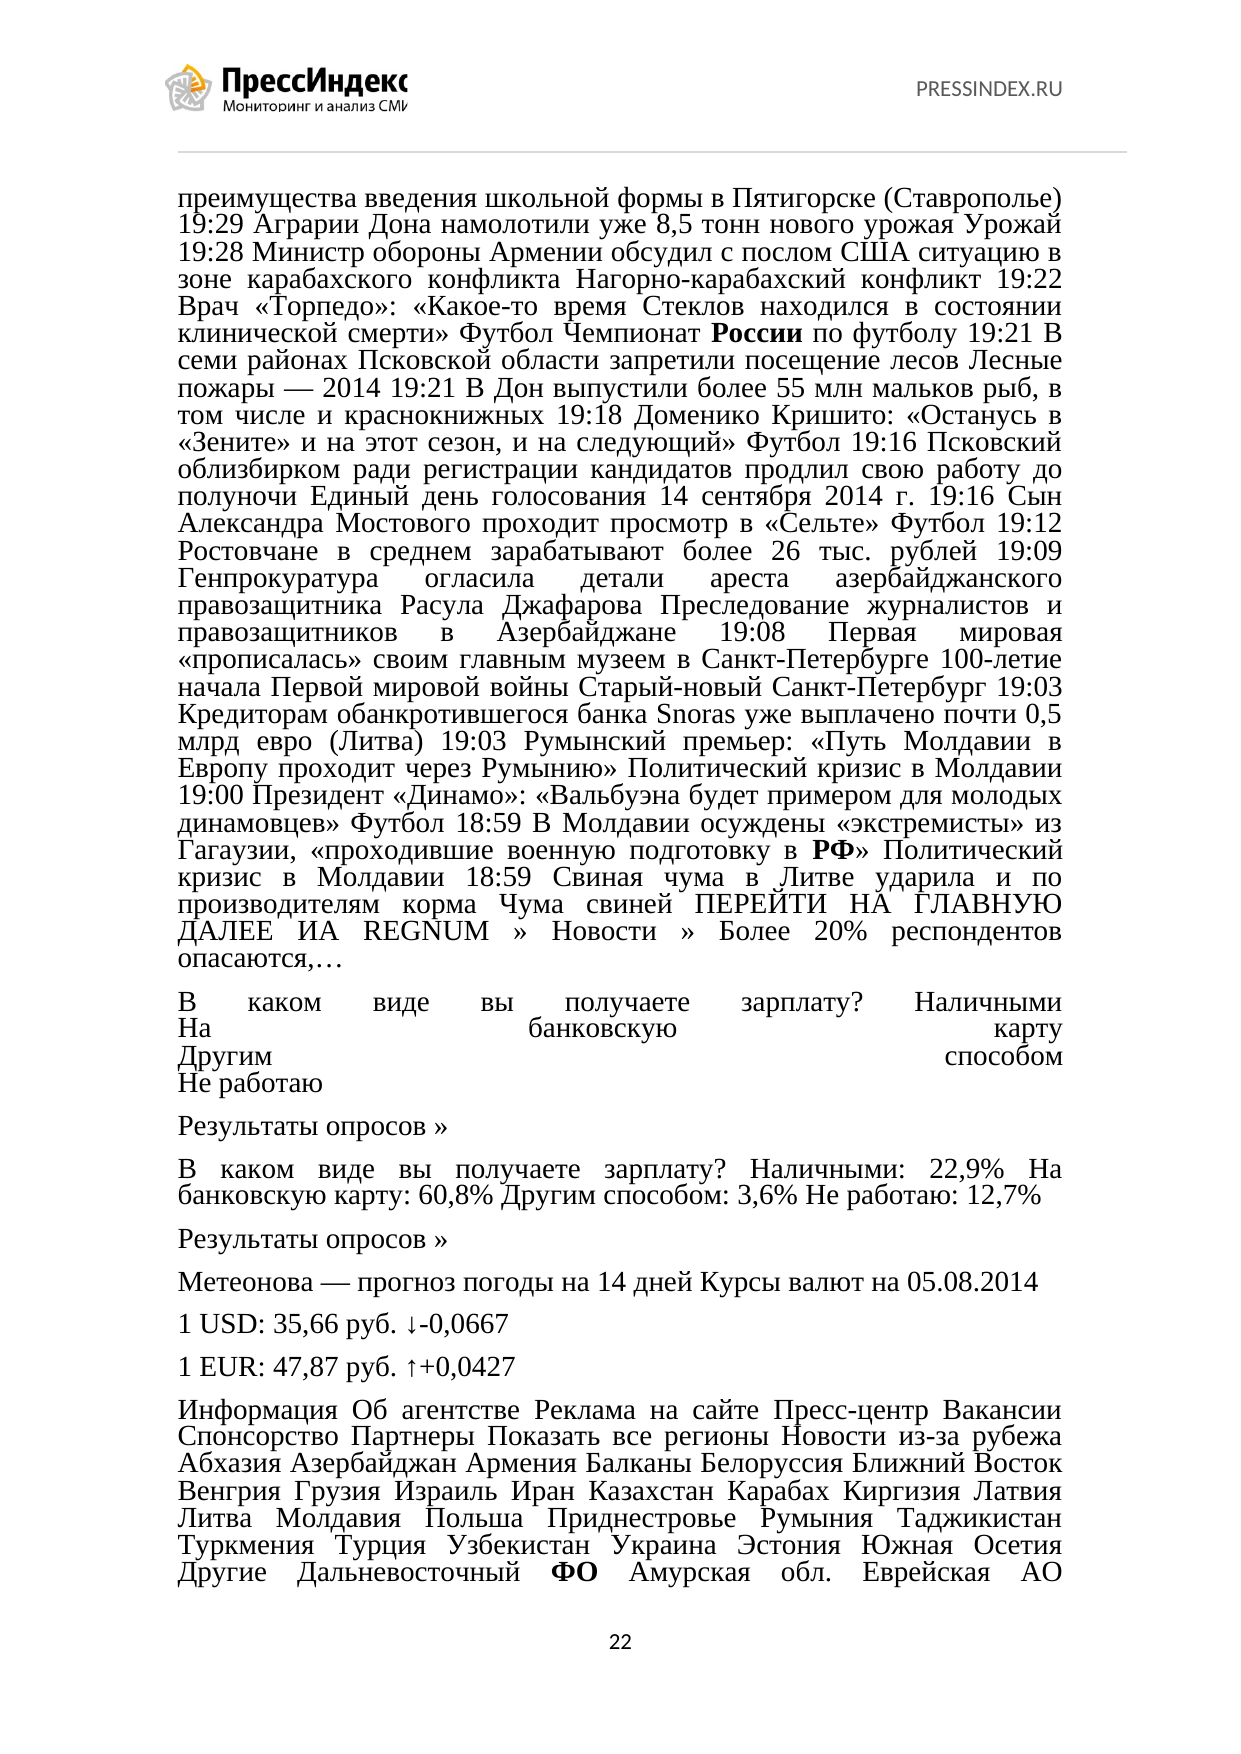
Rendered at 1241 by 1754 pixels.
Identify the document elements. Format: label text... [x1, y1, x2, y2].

text 1 USD: 35,66 руб. ↓-0,0667 [177, 1312, 1063, 1339]
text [177, 186, 1063, 974]
text 1 EUR: 47,87 руб. ↑+0,0427 [177, 1355, 1063, 1382]
text Результаты опросов » [177, 1114, 1063, 1141]
picture [163, 64, 408, 111]
text Результаты опросов » [177, 1227, 1063, 1254]
text В каком виде вы получаете зарплату? Наличными На банковскую карту Другим способом Не работаю [177, 990, 1063, 1098]
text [177, 1397, 1063, 1588]
text Метеонова — прогноз погоды на 14 дней Курсы валют на 05.08.2014 [177, 1269, 1063, 1296]
text В каком виде вы получаете зарплату? Наличными: 22,9% На банковскую карту: 60,8% Другим способом: 3,6% Не работаю: 12,7% [177, 1157, 1063, 1211]
